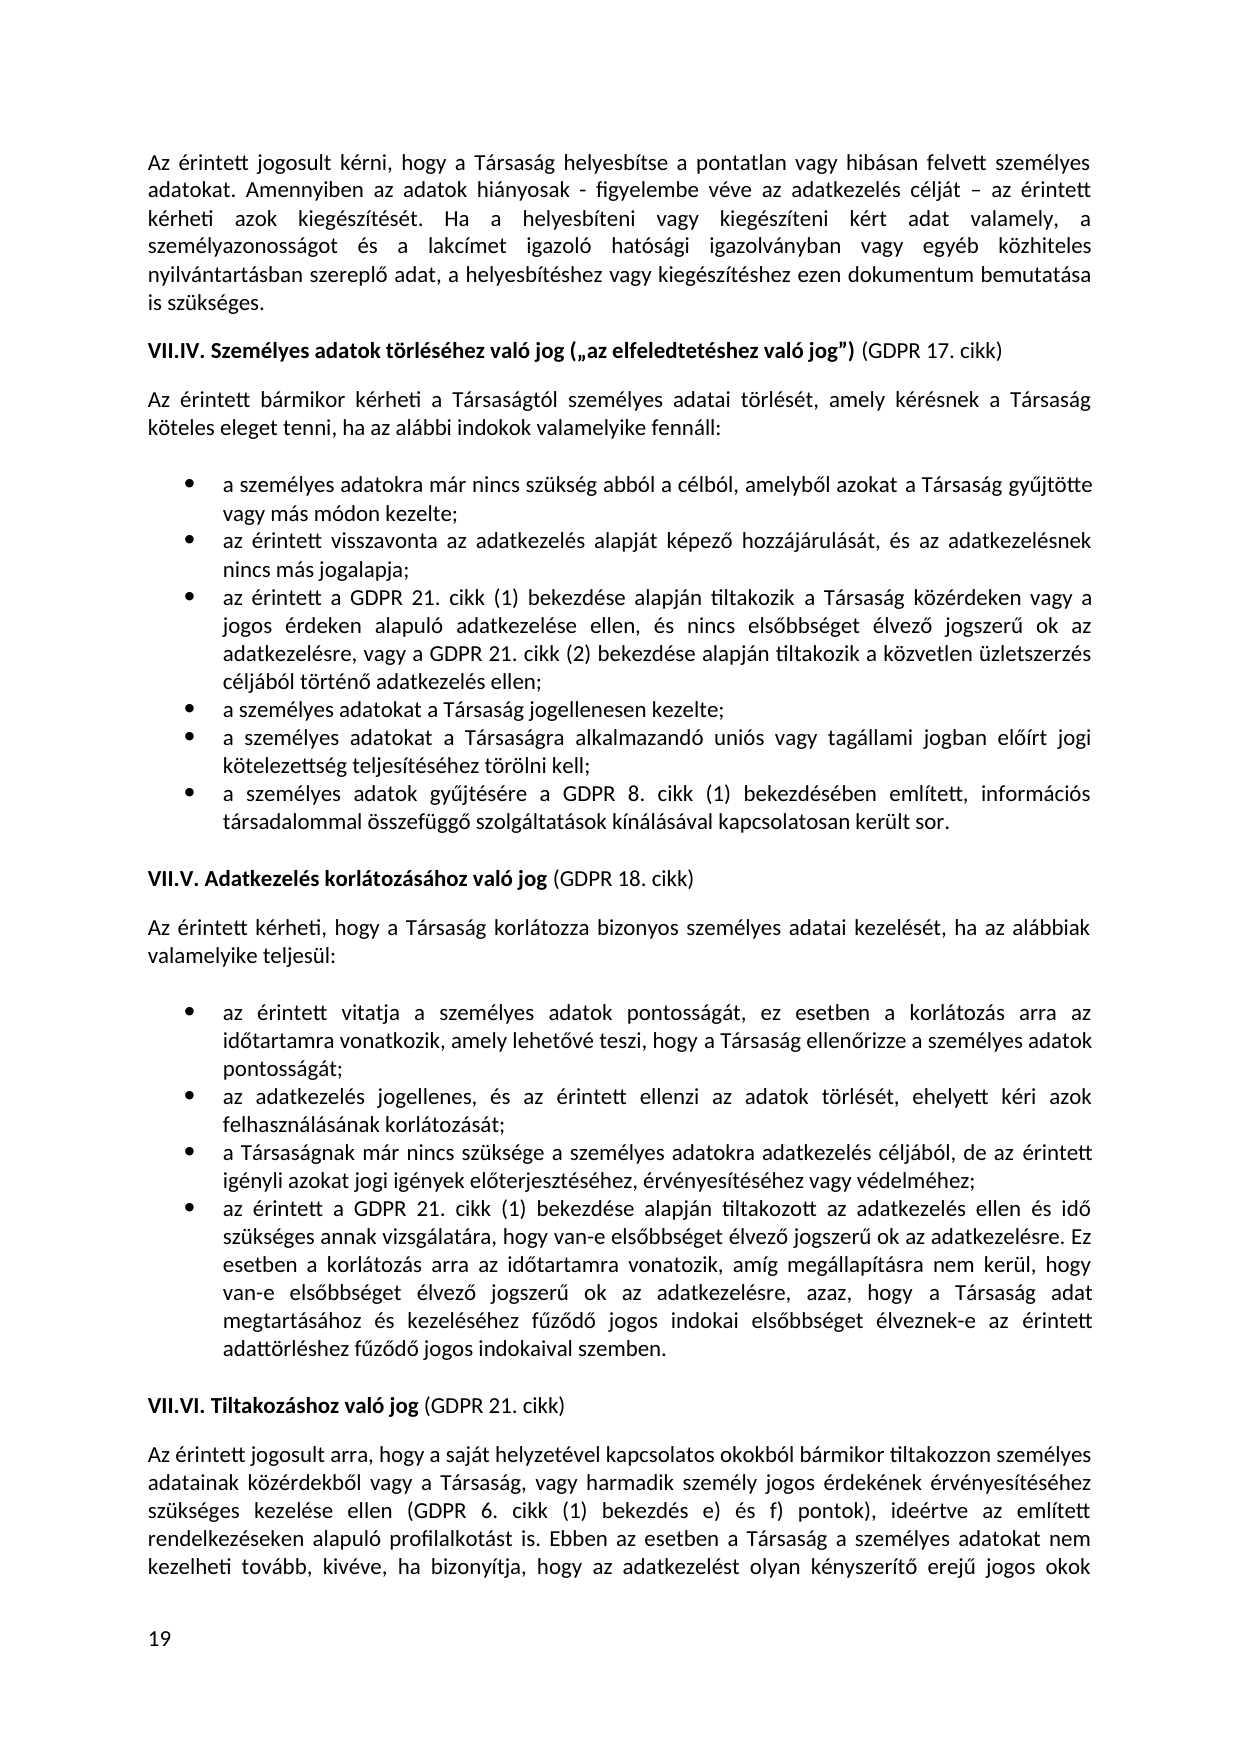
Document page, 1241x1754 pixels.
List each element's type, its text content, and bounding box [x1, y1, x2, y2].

list az érintett a GDPR 21. cikk (1) bekezdése alapján tiltakozott az adatkezelés ellen és idő szükséges annak vizsgálatára, hogy van-e elsőbbséget élvező jogszerű ok az adatkezelésre. Ez esetben a korlátozás arra az időtartamra vonatozik, amíg megállapításra nem kerül, hogy van-e elsőbbséget élvező jogszerű ok az adatkezelésre, azaz, hogy a Társaság adat megtartásához és kezeléséhez fűződő jogos indokai elsőbbséget élveznek-e az érintett adattörléshez fűződő jogos indokaival szemben. [185, 1428, 1093, 1596]
list az érintett visszavonta az adatkezelés alapját képező hozzájárulását, és az adatkezelésnek nincs más jogalapja; [185, 556, 1093, 612]
text Az érintett bármikor kérheti a Társaságtól személyes adatai törlését, amely kérésnek a Társaság köteles eleget tenni, ha az alábbi indokok valamelyike fennáll: [148, 385, 1093, 441]
list az adatkezelés jogellenes, és az érintett ellenzi az adatok törlését, ehelyett kéri azok felhasználásának korlátozását; [185, 1257, 1093, 1313]
text Az érintett kérheti, hogy a Társaság korlátozza bizonyos személyes adatai kezelését, ha az alábbiak valamelyike teljesül: [148, 1059, 1093, 1115]
list az érintett vitatja a személyes adatok pontosságát, ez esetben a korlátozás arra az időtartamra vonatkozik, amely lehetővé teszi, hogy a Társaság ellenőrizze a személyes adatok pontosságát; [185, 1144, 1093, 1228]
text VII.IV. Személyes adatok törléséhez való jog („az elfeledtetéshez való jog”) (GDPR 17. cikk) [148, 337, 1093, 364]
text VII.V. Adatkezelés korlátozásához való jog (GDPR 18. cikk) [148, 1010, 1093, 1038]
text Az érintett jogosult kérni, hogy a Társaság helyesbítse a pontatlan vagy hibásan felvett személyes adatokat. Amennyiben az adatok hiányosak - figyelembe véve az adatkezelés célját – az érintett kérheti azok kiegészítését. Ha a helyesbíteni vagy kiegészíteni kért adat valamely, a személyazonosságot és a lakcímet igazoló hatósági igazolványban vagy egyéb közhiteles nyilvántartásban szereplő adat, a helyesbítéshez vagy kiegészítéshez ezen dokumentum bemutatása is szükséges. [148, 148, 1093, 316]
list a személyes adatokra már nincs szükség abból a célból, amelyből azokat a Társaság gyűjtötte vagy más módon kezelte; [185, 471, 1093, 527]
list a személyes adatok gyűjtésére a GDPR 8. cikk (1) bekezdésében említett, információs társadalommal összefüggő szolgáltatások kínálásával kapcsolatosan került sor. [185, 925, 1093, 981]
list az érintett a GDPR 21. cikk (1) bekezdése alapján tiltakozik a Társaság közérdeken vagy a jogos érdeken alapuló adatkezelése ellen, és nincs elsőbbséget élvező jogszerű ok az adatkezelésre, vagy a GDPR 21. cikk (2) bekezdése alapján tiltakozik a közvetlen üzletszerzés céljából történő adatkezelés ellen; [185, 641, 1093, 753]
list a személyes adatokat a Társaság jogellenesen kezelte; [185, 782, 1093, 810]
list a személyes adatokat a Társaságra alkalmazandó uniós vagy tagállami jogban előírt jogi kötelezettség teljesítéséhez törölni kell; [185, 839, 1093, 896]
list a Társaságnak már nincs szüksége a személyes adatokra adatkezelés céljából, de az érintett igényli azokat jogi igények előterjesztéséhez, érvényesítéséhez vagy védelméhez; [185, 1342, 1093, 1398]
